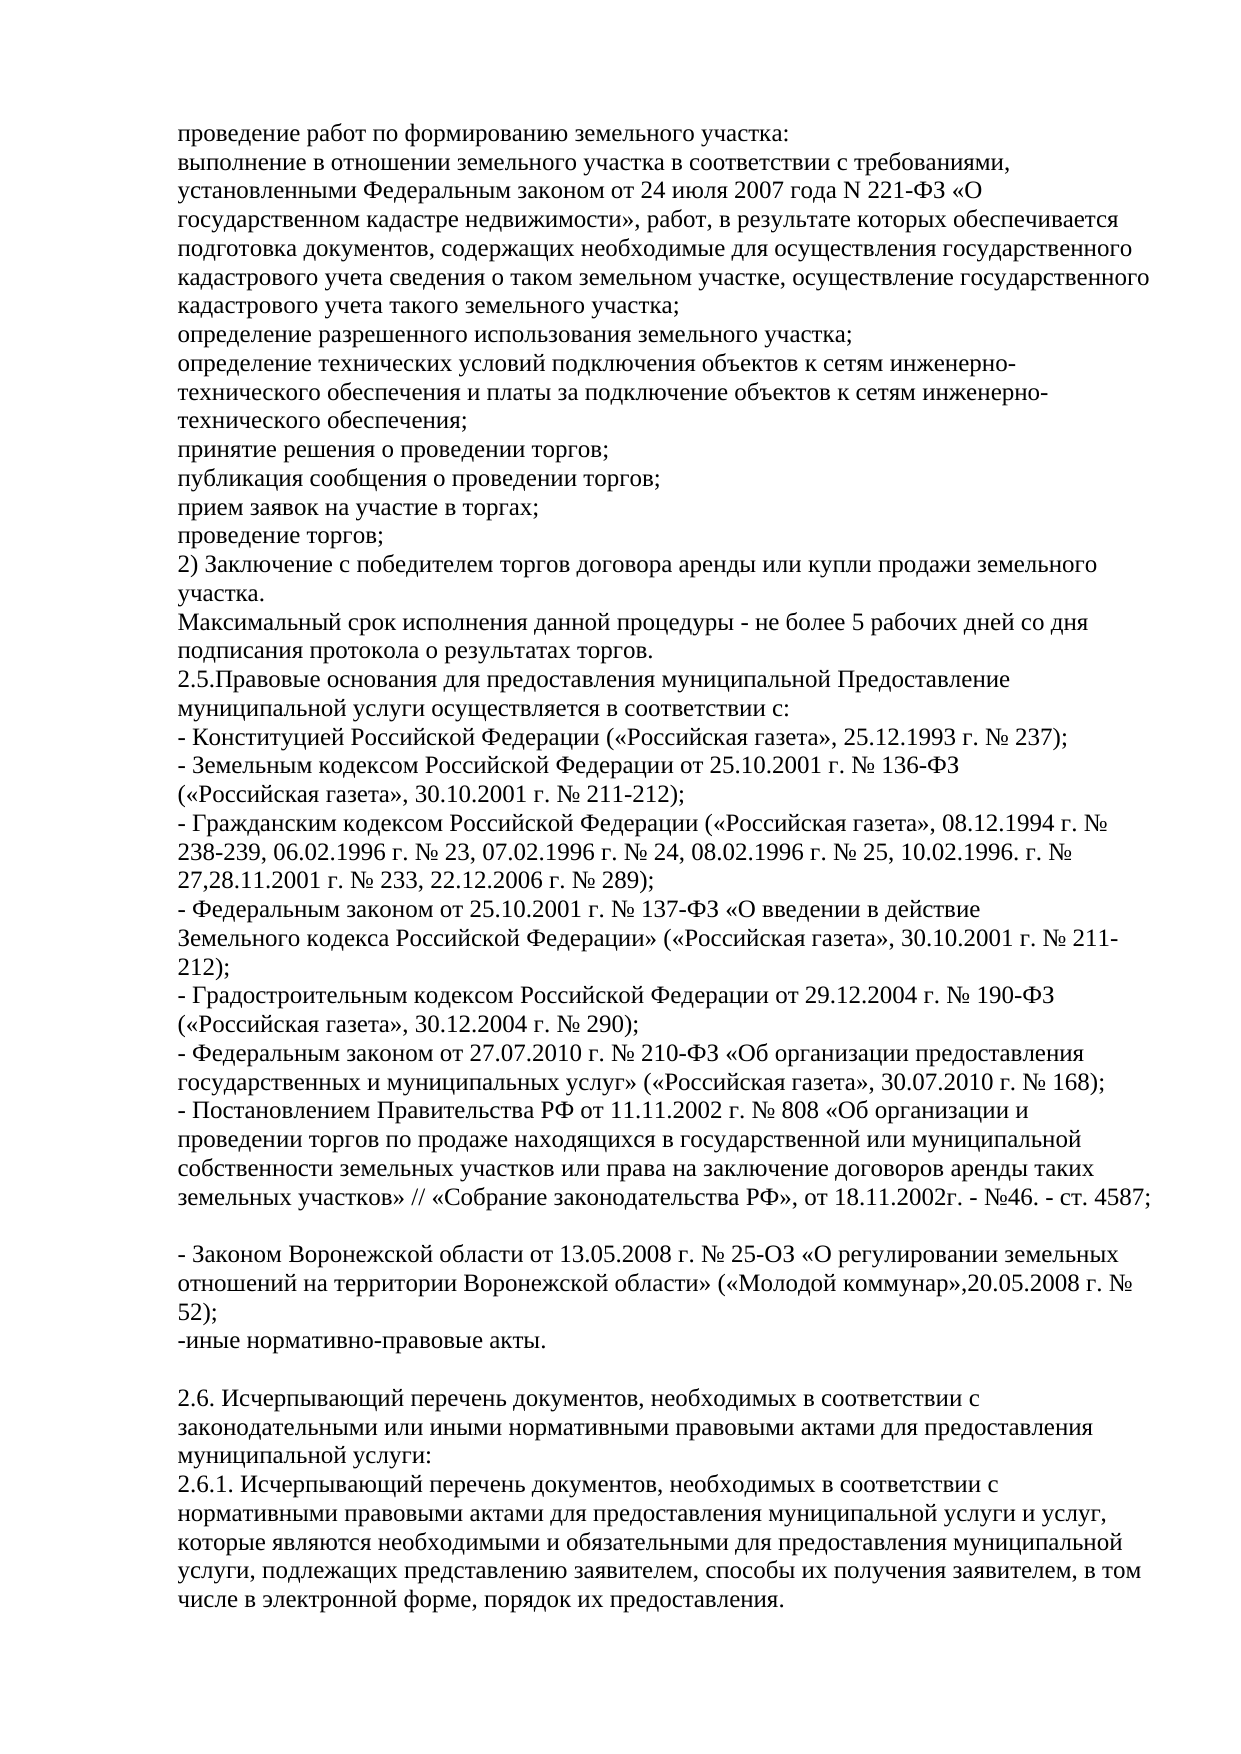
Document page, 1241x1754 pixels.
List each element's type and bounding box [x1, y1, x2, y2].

text [177, 118, 1152, 1613]
